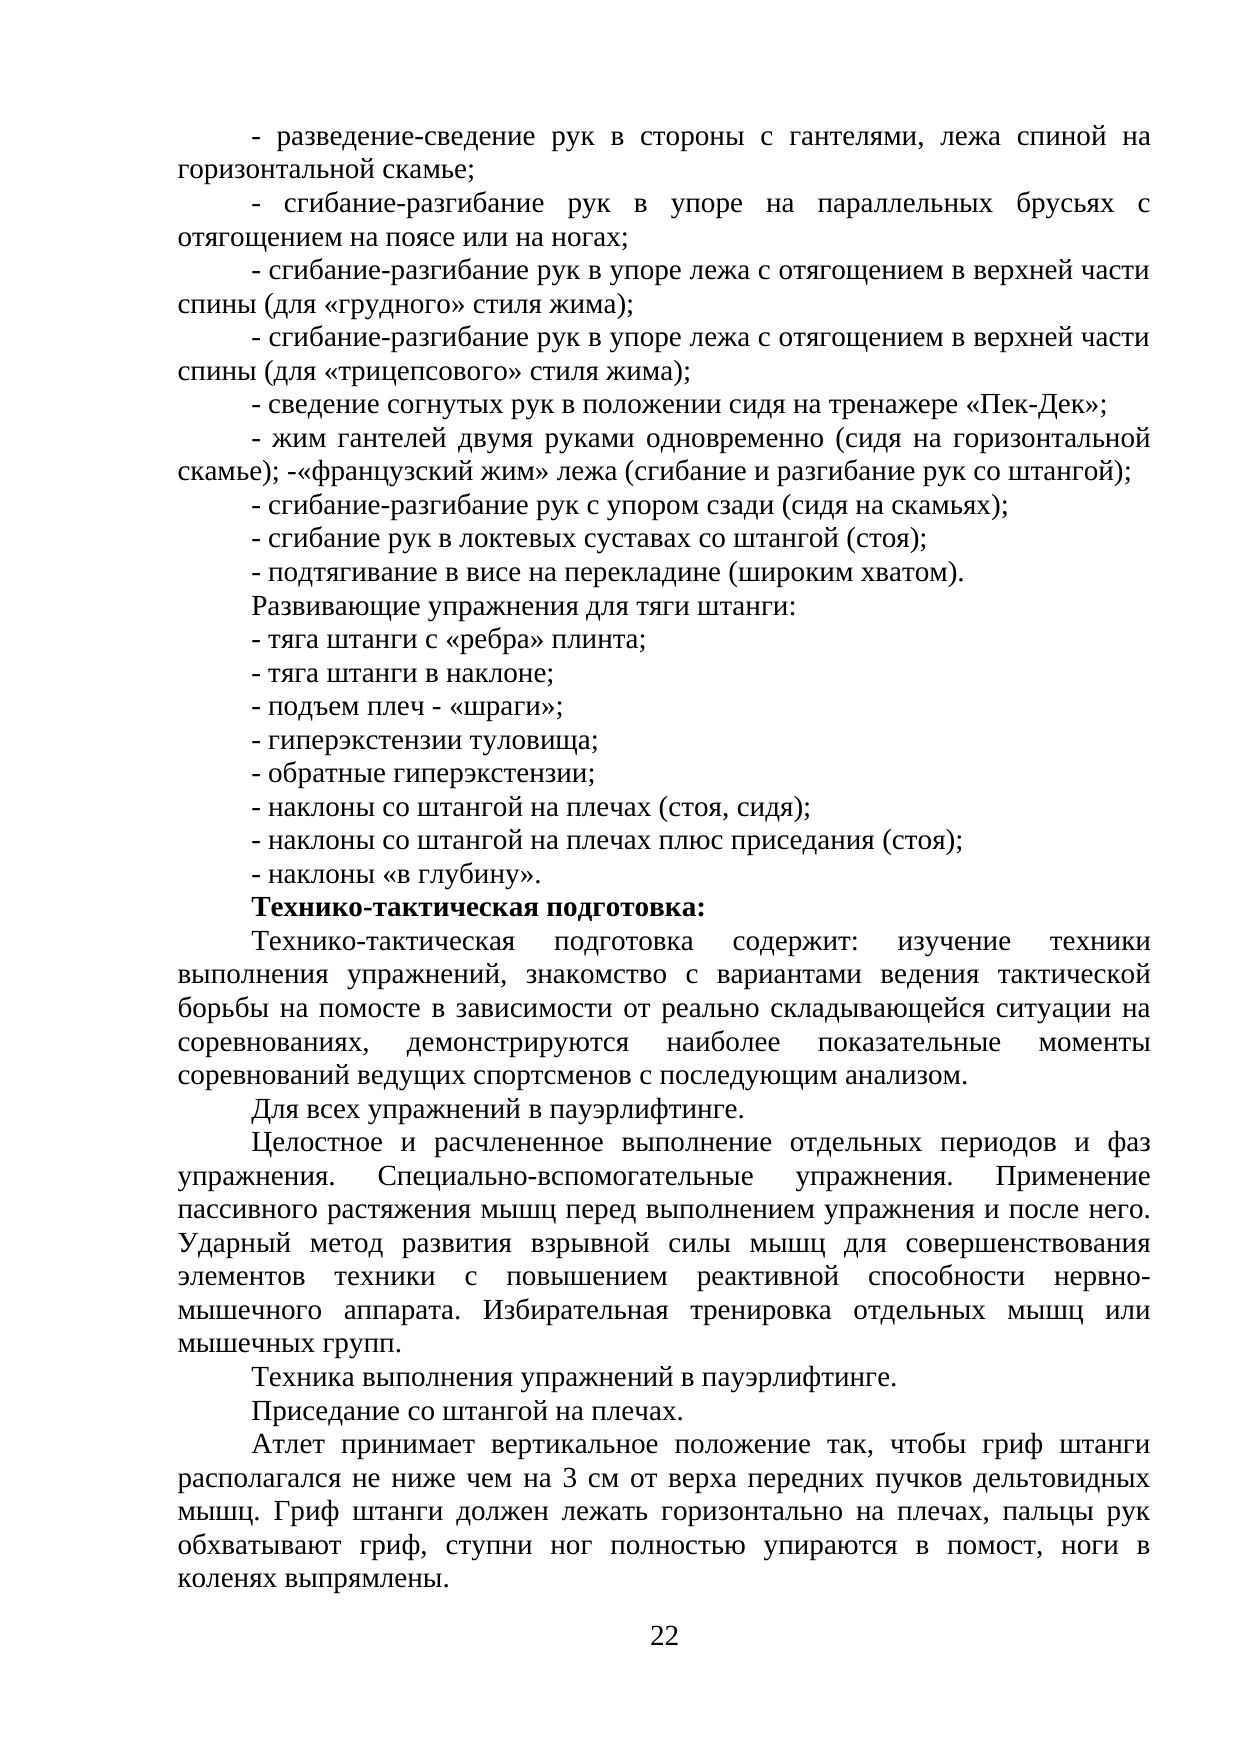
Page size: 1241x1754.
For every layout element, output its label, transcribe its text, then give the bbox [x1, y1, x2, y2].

text - наклоны со штангой на плечах (стоя, сидя); [177, 789, 1152, 822]
text - сведение согнутых рук в положении сидя на тренажере «Пек-Дек»; [177, 386, 1152, 420]
text - наклоны со штангой на плечах плюс приседания (стоя); [177, 822, 1152, 856]
text - подтягивание в висе на перекладине (широким хватом). [177, 554, 1152, 588]
text Техника выполнения упражнений в пауэрлифтинге. [177, 1359, 1152, 1393]
text - обратные гиперэкстензии; [177, 755, 1152, 789]
text Технико-тактическая подготовка: [177, 889, 1152, 923]
text - сгибание-разгибание рук в упоре лежа с отягощением в верхней части спины (для «трицепсового» стиля жима); [177, 319, 1152, 386]
text - гиперэкстензии туловища; [177, 722, 1152, 755]
text Развивающие упражнения для тяги штанги: [177, 588, 1152, 621]
text - тяга штанги с «ребра» плинта; [177, 621, 1152, 655]
text Приседание со штангой на плечах. [177, 1393, 1152, 1426]
text - жим гантелей двумя руками одновременно (сидя на горизонтальной скамье); -«французский жим» лежа (сгибание и разгибание рук со штангой); [177, 420, 1152, 487]
text - сгибание-разгибание рук в упоре на параллельных брусьях с отягощением на поясе или на ногах; [177, 185, 1152, 252]
text Целостное и расчлененное выполнение отдельных периодов и фаз упражнения. Специально-вспомогательные упражнения. Применение пассивного растяжения мышц перед выполнением упражнения и после него. Ударный метод развития взрывной силы мышц для совершенствования элементов техники с повышением реактивной способности нервно-мышечного аппарата. Избирательная тренировка отдельных мышц или мышечных групп. [177, 1124, 1152, 1359]
text - наклоны «в глубину». [177, 856, 1152, 889]
text Для всех упражнений в пауэрлифтинге. [177, 1091, 1152, 1124]
text - сгибание рук в локтевых суставах со штангой (стоя); [177, 521, 1152, 554]
text - сгибание-разгибание рук с упором сзади (сидя на скамьях); [177, 487, 1152, 521]
text Атлет принимает вертикальное положение так, чтобы гриф штанги располагался не ниже чем на 3 см от верха передних пучков дельтовидных мышц. Гриф штанги должен лежать горизонтально на плечах, пальцы рук обхватывают гриф, ступни ног полностью упираются в помост, ноги в коленях выпрямлены. [177, 1426, 1152, 1594]
text - сгибание-разгибание рук в упоре лежа с отягощением в верхней части спины (для «грудного» стиля жима); [177, 252, 1152, 319]
text - разведение-сведение рук в стороны с гантелями, лежа спиной на горизонтальной скамье; [177, 118, 1152, 185]
text - подъем плеч - «шраги»; [177, 688, 1152, 722]
text - тяга штанги в наклоне; [177, 655, 1152, 688]
text Технико-тактическая подготовка содержит: изучение техники выполнения упражнений, знакомство с вариантами ведения тактической борьбы на помосте в зависимости от реально складывающейся ситуации на соревнованиях, демонстрируются наиболее показательные моменты соревнований ведущих спортсменов с последующим анализом. [177, 923, 1152, 1091]
